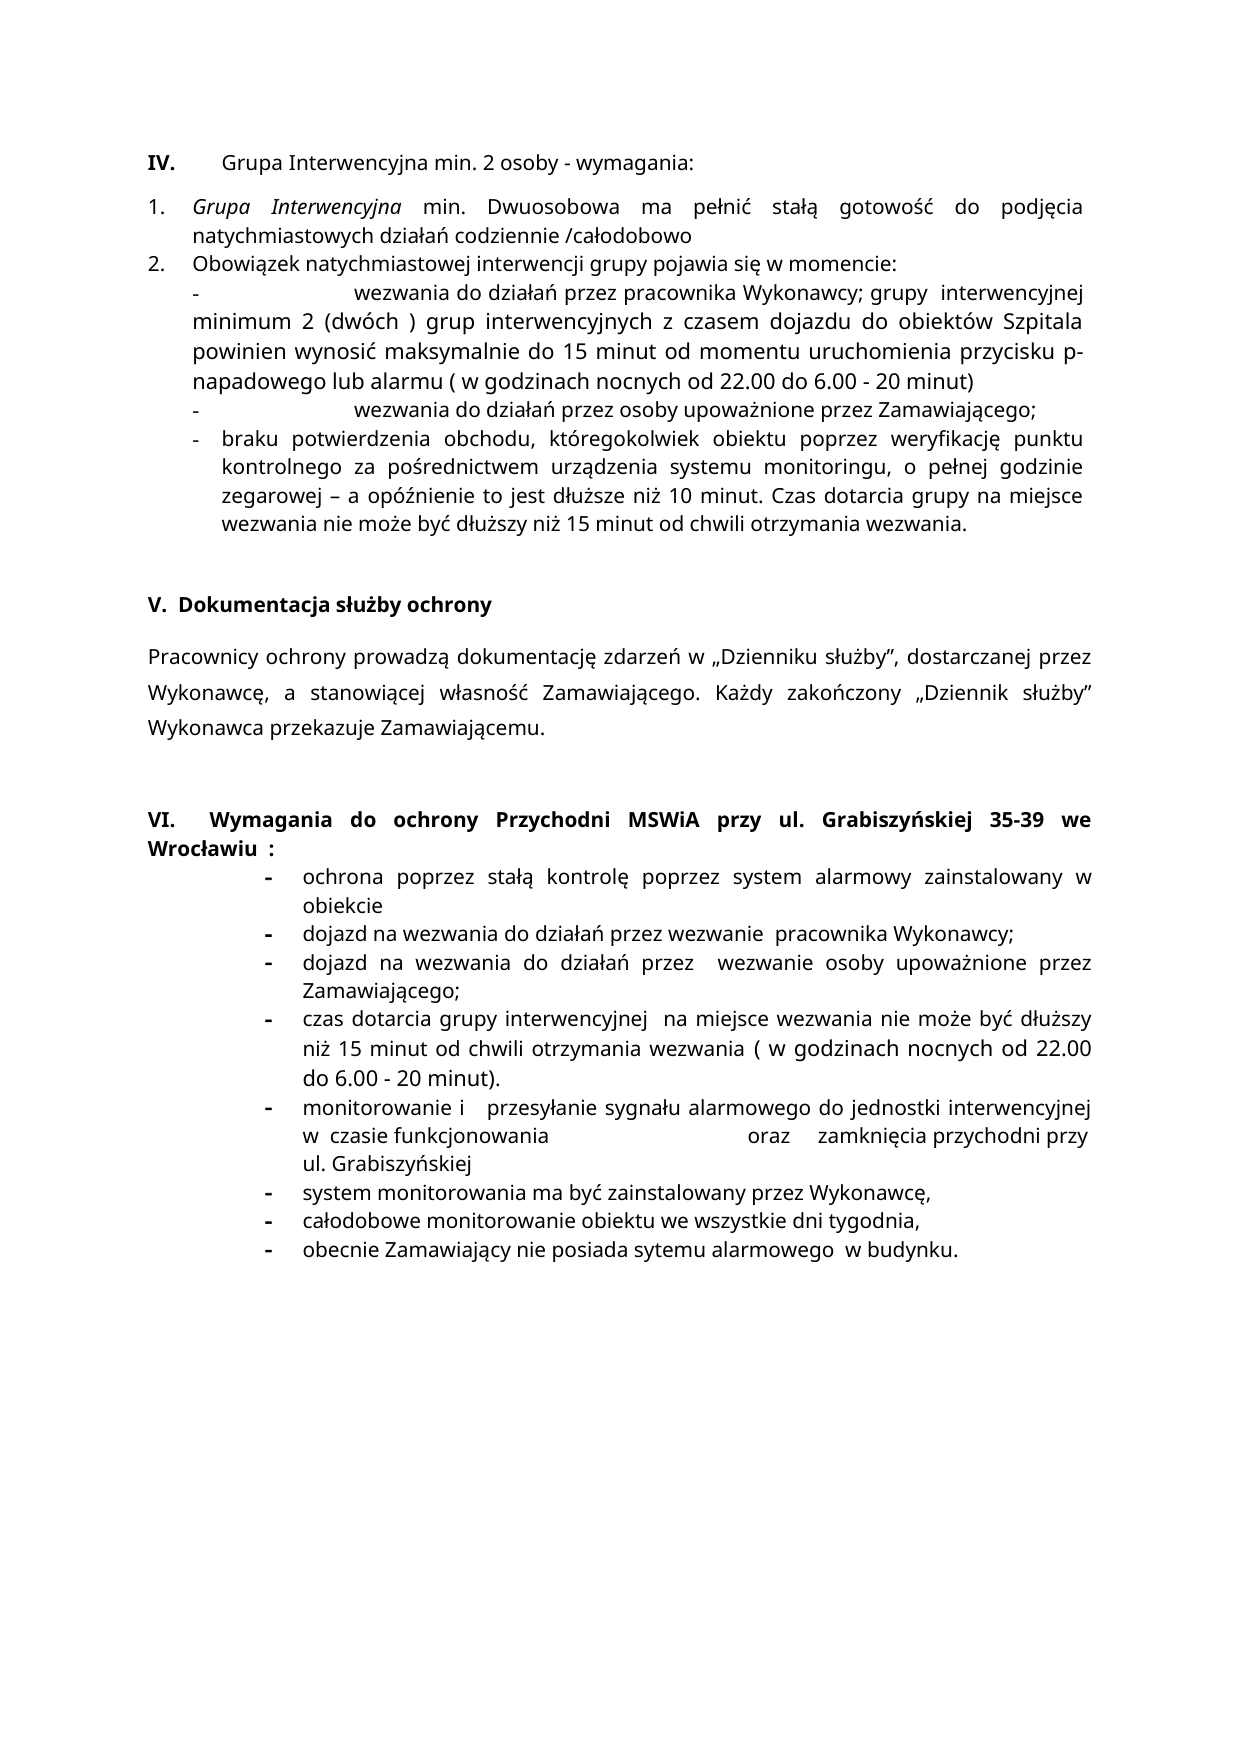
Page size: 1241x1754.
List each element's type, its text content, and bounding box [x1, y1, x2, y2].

list Grupa Interwencyjna min. Dwuosobowa ma pełnić stałą gotowość do podjęcia natychmiastowych działań codziennie /całodobowo [148, 192, 1084, 249]
list dojazd na wezwania do działań przez wezwanie osoby upoważnione przez Zamawiającego; [265, 948, 1093, 1004]
list ochrona poprzez stałą kontrolę poprzez system alarmowy zainstalowany w obiekcie [265, 862, 1093, 919]
list obecnie Zamawiający nie posiada sytemu alarmowego w budynku. [265, 1235, 1093, 1263]
list dojazd na wezwania do działań przez wezwanie pracownika Wykonawcy; [265, 919, 1093, 948]
list Obowiązek natychmiastowej interwencji grupy pojawia się w momencie: [148, 249, 1084, 278]
list braku potwierdzenia obchodu, któregokolwiek obiektu poprzez weryfikację punktu kontrolnego za pośrednictwem urządzenia systemu monitoringu, o pełnej godzinie zegarowej – a opóźnienie to jest dłuższe niż 10 minut. Czas dotarcia grupy na miejsce wezwania nie może być dłuższy niż 15 minut od chwili otrzymania wezwania. [192, 424, 1084, 538]
text VI. Wymagania do ochrony Przychodni MSWiA przy ul. Grabiszyńskiej 35-39 we Wrocławiu : [148, 806, 1093, 862]
text Pracownicy ochrony prowadzą dokumentację zdarzeń w „Dzienniku służby”, dostarczanej przez Wykonawcę, a stanowiącej własność Zamawiającego. Każdy zakończony „Dziennik służby” Wykonawca przekazuje Zamawiającemu. [148, 642, 1093, 742]
text V. Dokumentacja służby ochrony [148, 590, 1084, 618]
text IV. Grupa Interwencyjna min. 2 osoby - wymagania: [148, 148, 1093, 176]
list wezwania do działań przez pracownika Wykonawcy; grupy interwencyjnej minimum 2 (dwóch ) grup interwencyjnych z czasem dojazdu do obiektów Szpitala powinien wynosić maksymalnie do 15 minut od momentu uruchomienia przycisku p-napadowego lub alarmu ( w godzinach nocnych od 22.00 do 6.00 - 20 minut) [192, 278, 1084, 396]
list czas dotarcia grupy interwencyjnej na miejsce wezwania nie może być dłuższy niż 15 minut od chwili otrzymania wezwania ( w godzinach nocnych od 22.00 do 6.00 - 20 minut). [265, 1004, 1093, 1093]
list monitorowanie i przesyłanie sygnału alarmowego do jednostki interwencyjnej w czasie funkcjonowania oraz zamknięcia przychodni przy ul. Grabiszyńskiej [265, 1093, 1093, 1178]
list całodobowe monitorowanie obiektu we wszystkie dni tygodnia, [265, 1206, 1093, 1235]
list system monitorowania ma być zainstalowany przez Wykonawcę, [265, 1178, 1093, 1206]
list wezwania do działań przez osoby upoważnione przez Zamawiającego; [192, 396, 1084, 424]
